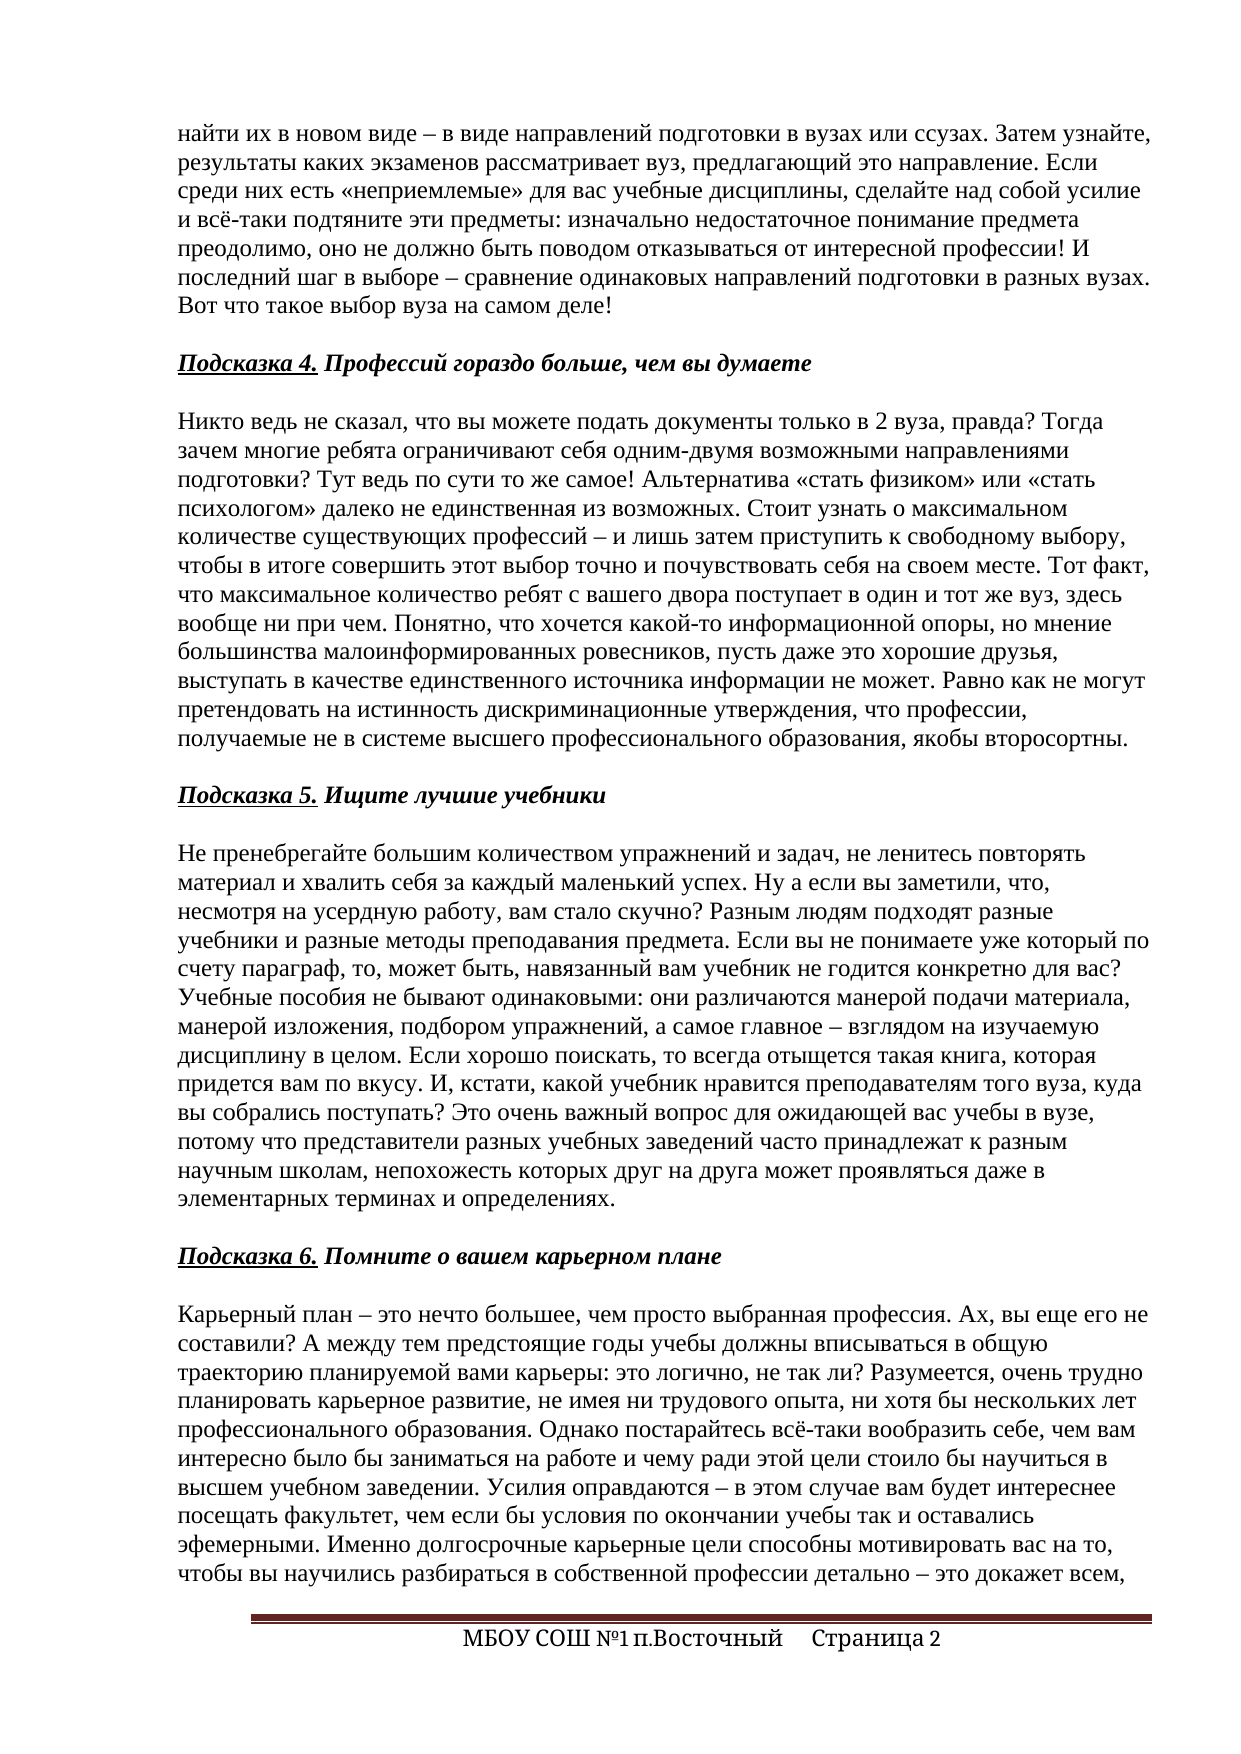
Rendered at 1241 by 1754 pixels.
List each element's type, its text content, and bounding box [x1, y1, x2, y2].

text Не пренебрегайте большим количеством упражнений и задач, не ленитесь повторять материал и хвалить себя за каждый маленький успех. Ну а если вы заметили, что, несмотря на усердную работу, вам стало скучно? Разным людям подходят разные учебники и разные методы преподавания предмета. Если вы не понимаете уже который по счету параграф, то, может быть, навязанный вам учебник не годится конкретно для вас? Учебные пособия не бывают одинаковыми: они различаются манерой подачи материала, манерой изложения, подбором упражнений, а самое главное – взглядом на изучаемую дисциплину в целом. Если хорошо поискать, то всегда отыщется такая книга, которая придется вам по вкусу. И, кстати, какой учебник нравится преподавателям того вуза, куда вы собрались поступать? Это очень важный вопрос для ожидающей вас учебы в вузе, потому что представители разных учебных заведений часто принадлежат к разным научным школам, непохожесть которых друг на друга может проявляться даже в элементарных терминах и определениях. [177, 838, 1152, 1212]
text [177, 118, 1152, 319]
text Подсказка 6. Помните о вашем карьерном плане [177, 1241, 1152, 1270]
text Подсказка 4. Профессий гораздо больше, чем вы думаете [177, 348, 1152, 377]
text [177, 1299, 1152, 1587]
text Подсказка 5. Ищите лучшие учебники [177, 781, 1152, 809]
text Никто ведь не сказал, что вы можете подать документы только в 2 вуза, правда? Тогда зачем многие ребята ограничивают себя одним-двумя возможными направлениями подготовки? Тут ведь по сути то же самое! Альтернатива «стать физиком» или «стать психологом» далеко не единственная из возможных. Стоит узнать о максимальном количестве существующих профессий – и лишь затем приступить к свободному выбору, чтобы в итоге совершить этот выбор точно и почувствовать себя на своем месте. Тот факт, что максимальное количество ребят с вашего двора поступает в один и тот же вуз, здесь вообще ни при чем. Понятно, что хочется какой-то информационной опоры, но мнение большинства малоинформированных ровесников, пусть даже это хорошие друзья, выступать в качестве единственного источника информации не может. Равно как не могут претендовать на истинность дискриминационные утверждения, что профессии, получаемые не в системе высшего профессионального образования, якобы второсортны. [177, 406, 1152, 751]
